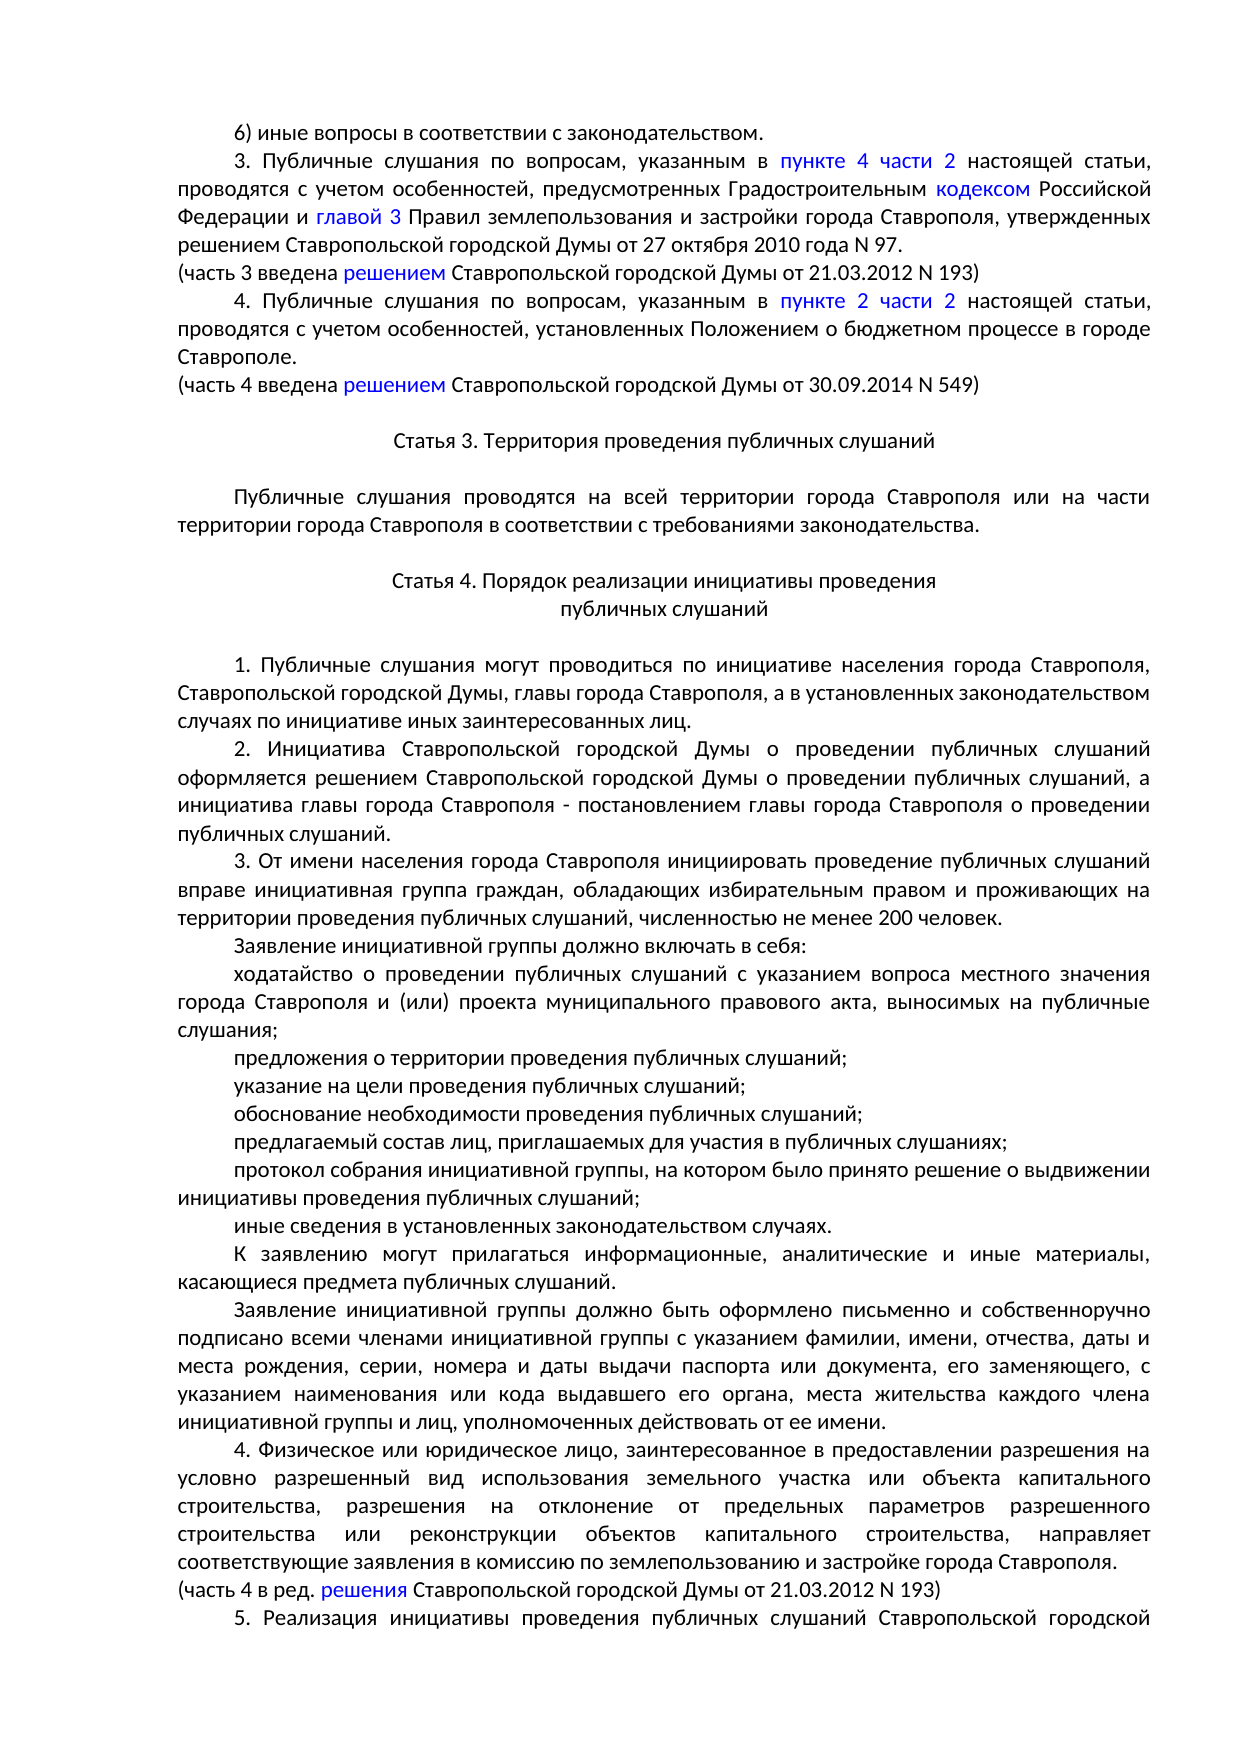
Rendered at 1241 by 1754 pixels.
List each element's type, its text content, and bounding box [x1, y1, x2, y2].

text обоснование необходимости проведения публичных слушаний; [177, 1099, 1152, 1127]
text Заявление инициативной группы должно включать в себя: [177, 931, 1152, 959]
text публичных слушаний [177, 594, 1152, 622]
text Статья 3. Территория проведения публичных слушаний [177, 426, 1152, 454]
text (часть 4 введена решением Ставропольской городской Думы от 30.09.2014 N 549) [177, 370, 1152, 398]
text иные сведения в установленных законодательством случаях. [177, 1211, 1152, 1239]
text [177, 1603, 1152, 1631]
text ходатайство о проведении публичных слушаний с указанием вопроса местного значения города Ставрополя и (или) проекта муниципального правового акта, выносимых на публичные слушания; [177, 959, 1152, 1043]
text 1. Публичные слушания могут проводиться по инициативе населения города Ставрополя, Ставропольской городской Думы, главы города Ставрополя, а в установленных законодательством случаях по инициативе иных заинтересованных лиц. [177, 651, 1152, 734]
text предлагаемый состав лиц, приглашаемых для участия в публичных слушаниях; [177, 1127, 1152, 1155]
text 4. Публичные слушания по вопросам, указанным в пункте 2 части 2 настоящей статьи, проводятся с учетом особенностей, установленных Положением о бюджетном процессе в городе Ставрополе. [177, 286, 1152, 370]
text Статья 4. Порядок реализации инициативы проведения [177, 566, 1152, 594]
text предложения о территории проведения публичных слушаний; [177, 1043, 1152, 1071]
text К заявлению могут прилагаться информационные, аналитические и иные материалы, касающиеся предмета публичных слушаний. [177, 1239, 1152, 1295]
text (часть 4 в ред. решения Ставропольской городской Думы от 21.03.2012 N 193) [177, 1575, 1152, 1603]
text Публичные слушания проводятся на всей территории города Ставрополя или на части территории города Ставрополя в соответствии с требованиями законодательства. [177, 482, 1152, 538]
text указание на цели проведения публичных слушаний; [177, 1071, 1152, 1099]
text Заявление инициативной группы должно быть оформлено письменно и собственноручно подписано всеми членами инициативной группы с указанием фамилии, имени, отчества, даты и места рождения, серии, номера и даты выдачи паспорта или документа, его заменяющего, с указанием наименования или кода выдавшего его органа, места жительства каждого члена инициативной группы и лиц, уполномоченных действовать от ее имени. [177, 1295, 1152, 1435]
text 4. Физическое или юридическое лицо, заинтересованное в предоставлении разрешения на условно разрешенный вид использования земельного участка или объекта капитального строительства, разрешения на отклонение от предельных параметров разрешенного строительства или реконструкции объектов капитального строительства, направляет соответствующие заявления в комиссию по землепользованию и застройке города Ставрополя. [177, 1435, 1152, 1575]
text 2. Инициатива Ставропольской городской Думы о проведении публичных слушаний оформляется решением Ставропольской городской Думы о проведении публичных слушаний, а инициатива главы города Ставрополя - постановлением главы города Ставрополя о проведении публичных слушаний. [177, 734, 1152, 847]
text 3. От имени населения города Ставрополя инициировать проведение публичных слушаний вправе инициативная группа граждан, обладающих избирательным правом и проживающих на территории проведения публичных слушаний, численностью не менее 200 человек. [177, 847, 1152, 931]
text протокол собрания инициативной группы, на котором было принято решение о выдвижении инициативы проведения публичных слушаний; [177, 1155, 1152, 1211]
text 6) иные вопросы в соответствии с законодательством. [177, 118, 1152, 146]
text (часть 3 введена решением Ставропольской городской Думы от 21.03.2012 N 193) [177, 258, 1152, 286]
text 3. Публичные слушания по вопросам, указанным в пункте 4 части 2 настоящей статьи, проводятся с учетом особенностей, предусмотренных Градостроительным кодексом Российской Федерации и главой 3 Правил землепользования и застройки города Ставрополя, утвержденных решением Ставропольской городской Думы от 27 октября 2010 года N 97. [177, 146, 1152, 258]
